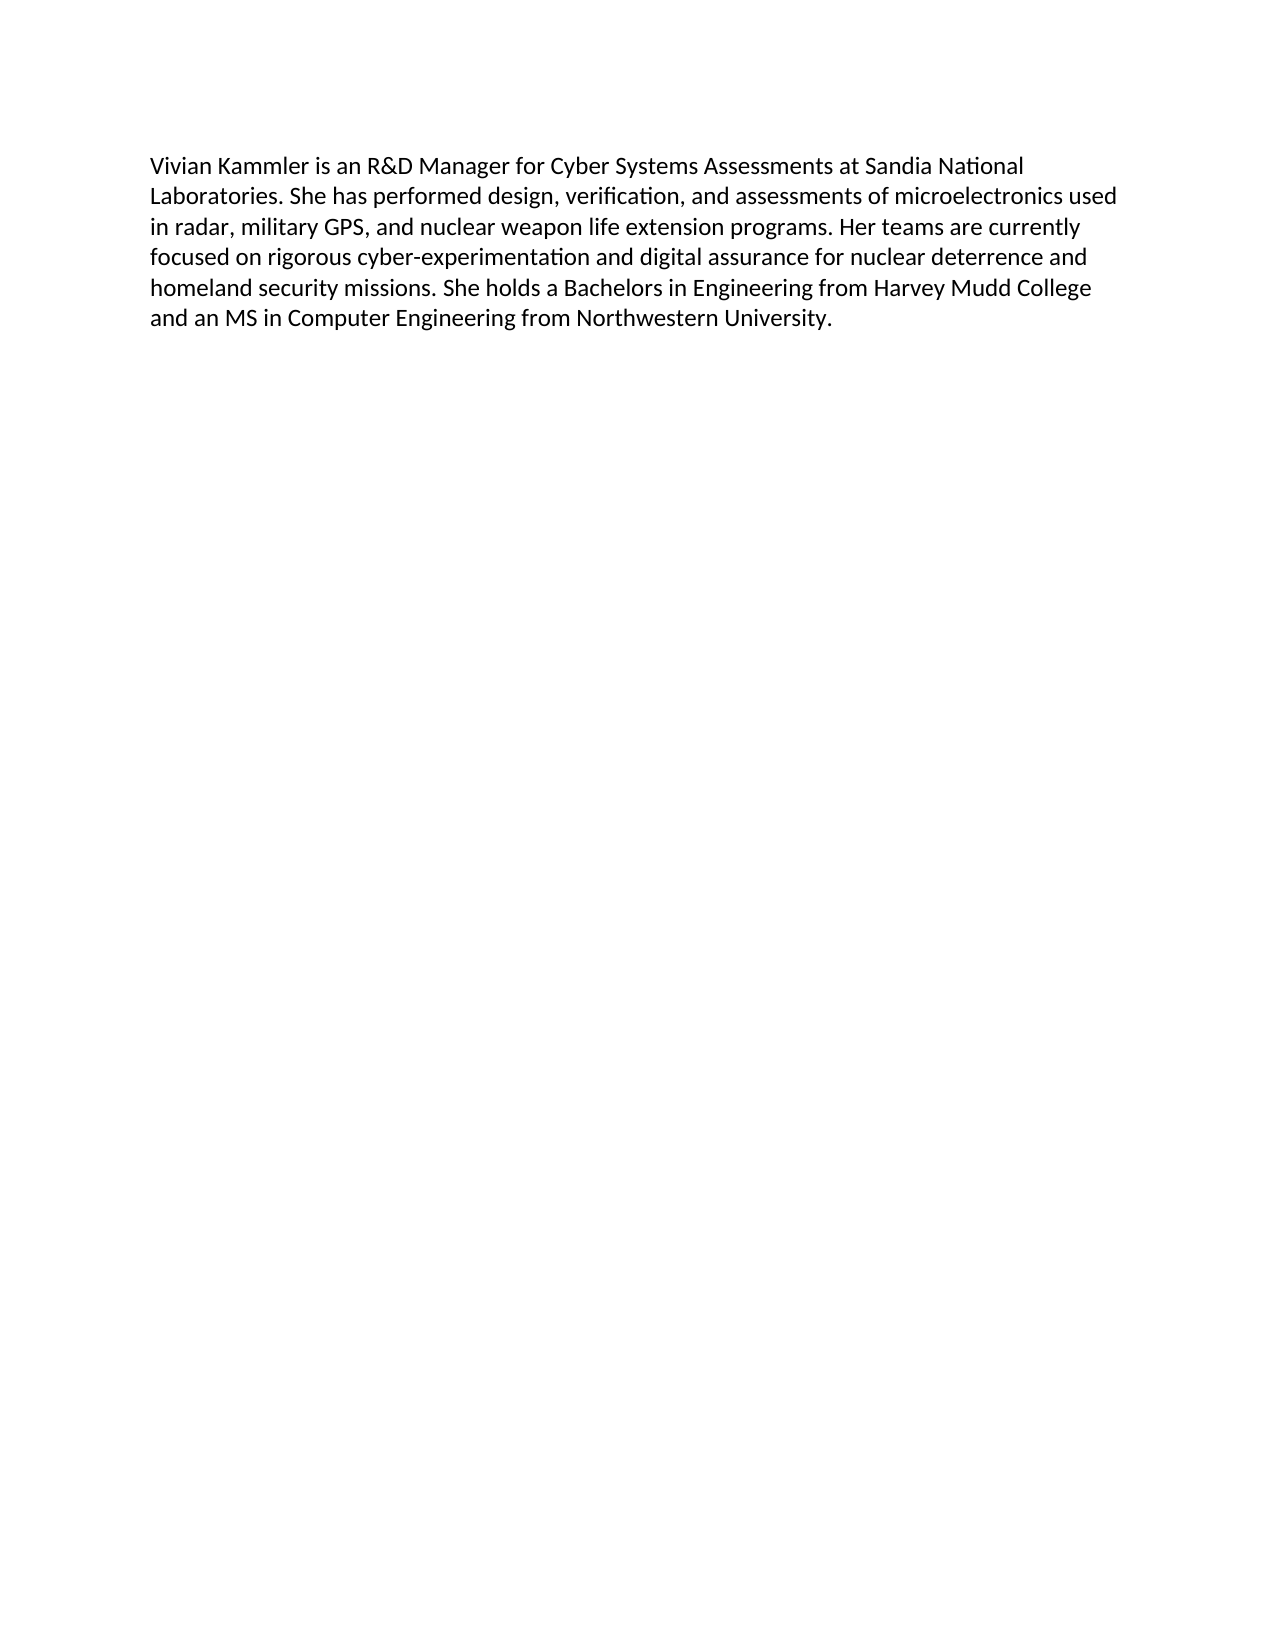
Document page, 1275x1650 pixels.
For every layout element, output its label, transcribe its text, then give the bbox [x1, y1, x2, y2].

text Vivian Kammler is an R&D Manager for Cyber Systems Assessments at Sandia National Laboratories. She has performed design, verification, and assessments of microelectronics used in radar, military GPS, and nuclear weapon life extension programs. Her teams are currently focused on rigorous cyber-experimentation and digital assurance for nuclear deterrence and homeland security missions. She holds a Bachelors in Engineering from Harvey Mudd College and an MS in Computer Engineering from Northwestern University. [150, 150, 1125, 333]
